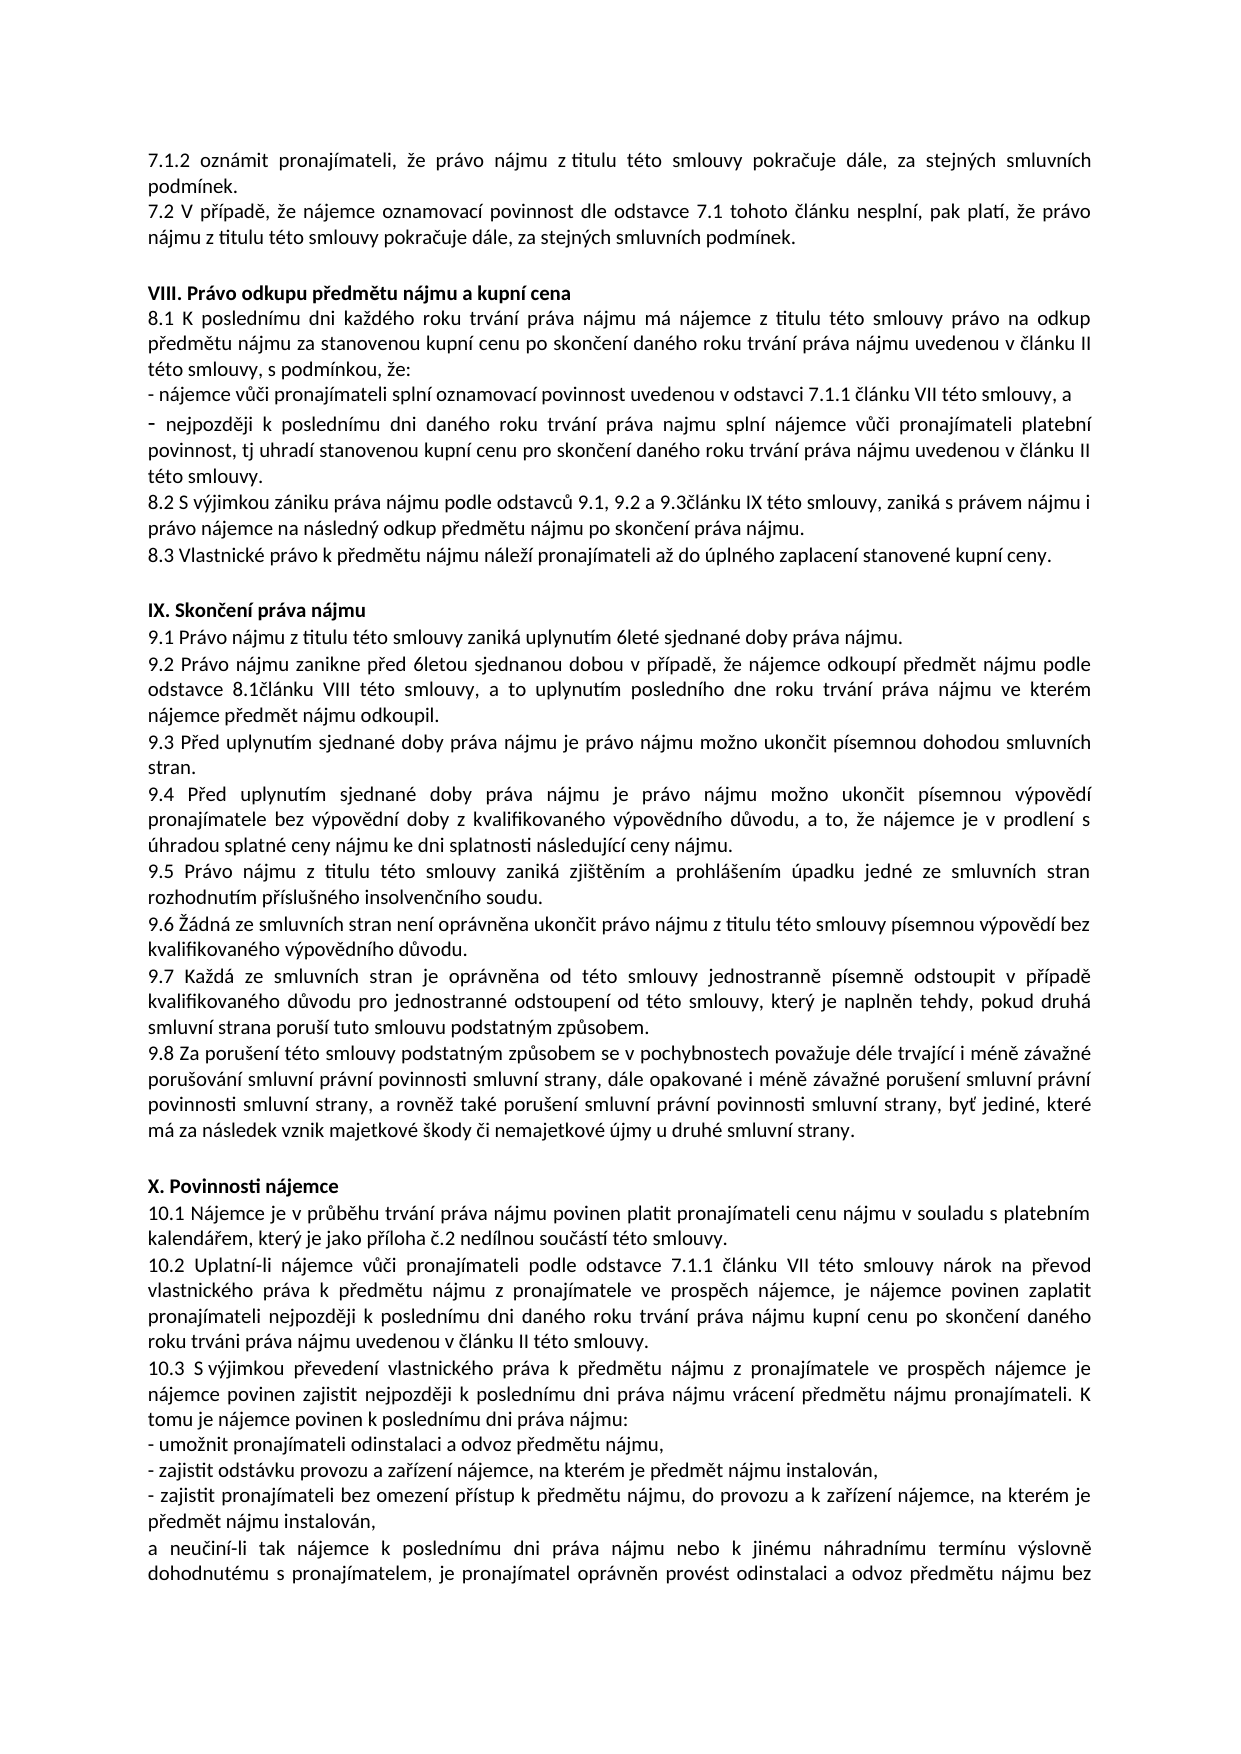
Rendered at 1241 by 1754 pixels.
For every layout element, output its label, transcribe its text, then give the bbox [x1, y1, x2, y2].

text - zajistit odstávku provozu a zařízení nájemce, na kterém je předmět nájmu instalován, [148, 1457, 1093, 1482]
text - nájemce vůči pronajímateli splní oznamovací povinnost uvedenou v odstavci 7.1.1 článku VII této smlouvy, a [148, 381, 1093, 407]
text 7.2 V případě, že nájemce oznamovací povinnost dle odstavce 7.1 tohoto článku nesplní, pak platí, že právo nájmu z titulu této smlouvy pokračuje dále, za stejných smluvních podmínek. [148, 198, 1093, 249]
text IX. Skončení práva nájmu [148, 598, 1093, 623]
text - umožnit pronajímateli odinstalaci a odvoz předmětu nájmu, [148, 1432, 1093, 1457]
text 10.1 Nájemce je v průběhu trvání práva nájmu povinen platit pronajímateli cenu nájmu v souladu s platebním kalendářem, který je jako příloha č.2 nedílnou součástí této smlouvy. [148, 1200, 1093, 1251]
text 8.3 Vlastnické právo k předmětu nájmu náleží pronajímateli až do úplného zaplacení stanovené kupní ceny. [148, 542, 1093, 567]
text 9.1 Právo nájmu z titulu této smlouvy zaniká uplynutím 6leté sjednané doby práva nájmu. [148, 624, 1093, 650]
text 9.2 Právo nájmu zanikne před 6letou sjednanou dobou v případě, že nájemce odkoupí předmět nájmu podle odstavce 8.1článku VIII této smlouvy, a to uplynutím posledního dne roku trvání práva nájmu ve kterém nájemce předmět nájmu odkoupil. [148, 651, 1093, 727]
text 10.2 Uplatní-li nájemce vůči pronajímateli podle odstavce 7.1.1 článku VII této smlouvy nárok na převod vlastnického práva k předmětu nájmu z pronajímatele ve prospěch nájemce, je nájemce povinen zaplatit pronajímateli nejpozději k poslednímu dni daného roku trvání práva nájmu kupní cenu po skončení daného roku trváni práva nájmu uvedenou v článku II této smlouvy. [148, 1252, 1093, 1354]
text 8.1 K poslednímu dni každého roku trvání práva nájmu má nájemce z titulu této smlouvy právo na odkup předmětu nájmu za stanovenou kupní cenu po skončení daného roku trvání práva nájmu uvedenou v článku II této smlouvy, s podmínkou, že: [148, 305, 1093, 381]
text 8.2 S výjimkou zániku práva nájmu podle odstavců 9.1, 9.2 a 9.3článku IX této smlouvy, zaniká s právem nájmu i právo nájemce na následný odkup předmětu nájmu po skončení práva nájmu. [148, 489, 1093, 540]
text 9.4 Před uplynutím sjednané doby práva nájmu je právo nájmu možno ukončit písemnou výpovědí pronajímatele bez výpovědní doby z kvalifikovaného výpovědního důvodu, a to, že nájemce je v prodlení s úhradou splatné ceny nájmu ke dni splatnosti následující ceny nájmu. [148, 781, 1093, 857]
text 9.6 Žádná ze smluvních stran není oprávněna ukončit právo nájmu z titulu této smlouvy písemnou výpovědí bez kvalifikovaného výpovědního důvodu. [148, 911, 1093, 962]
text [148, 1535, 1093, 1586]
text 9.7 Každá ze smluvních stran je oprávněna od této smlouvy jednostranně písemně odstoupit v případě kvalifikovaného důvodu pro jednostranné odstoupení od této smlouvy, který je naplněn tehdy, pokud druhá smluvní strana poruší tuto smlouvu podstatným způsobem. [148, 963, 1093, 1039]
text 7.1.2 oznámit pronajímateli, že právo nájmu z titulu této smlouvy pokračuje dále, za stejných smluvních podmínek. [148, 148, 1093, 198]
text VIII. Právo odkupu předmětu nájmu a kupní cena [148, 280, 1093, 305]
text 9.5 Právo nájmu z titulu této smlouvy zaniká zjištěním a prohlášením úpadku jedné ze smluvních stran rozhodnutím příslušného insolvenčního soudu. [148, 859, 1093, 909]
text 10.3 S výjimkou převedení vlastnického práva k předmětu nájmu z pronajímatele ve prospěch nájemce je nájemce povinen zajistit nejpozději k poslednímu dni práva nájmu vrácení předmětu nájmu pronajímateli. K tomu je nájemce povinen k poslednímu dni práva nájmu: [148, 1355, 1093, 1432]
text 9.3 Před uplynutím sjednané doby práva nájmu je právo nájmu možno ukončit písemnou dohodou smluvních stran. [148, 729, 1093, 780]
text - zajistit pronajímateli bez omezení přístup k předmětu nájmu, do provozu a k zařízení nájemce, na kterém je předmět nájmu instalován, [148, 1482, 1093, 1533]
text X. Povinnosti nájemce [148, 1173, 1093, 1198]
text 9.8 Za porušení této smlouvy podstatným způsobem se v pochybnostech považuje déle trvající i méně závažné porušování smluvní právní povinnosti smluvní strany, dále opakované i méně závažné porušení smluvní právní povinnosti smluvní strany, a rovněž také porušení smluvní právní povinnosti smluvní strany, byť jediné, které má za následek vznik majetkové škody či nemajetkové újmy u druhé smluvní strany. [148, 1041, 1093, 1142]
text - nejpozději k poslednímu dni daného roku trvání práva najmu splní nájemce vůči pronajímateli platební povinnost, tj uhradí stanovenou kupní cenu pro skončení daného roku trvání práva nájmu uvedenou v článku II této smlouvy. [148, 407, 1093, 488]
